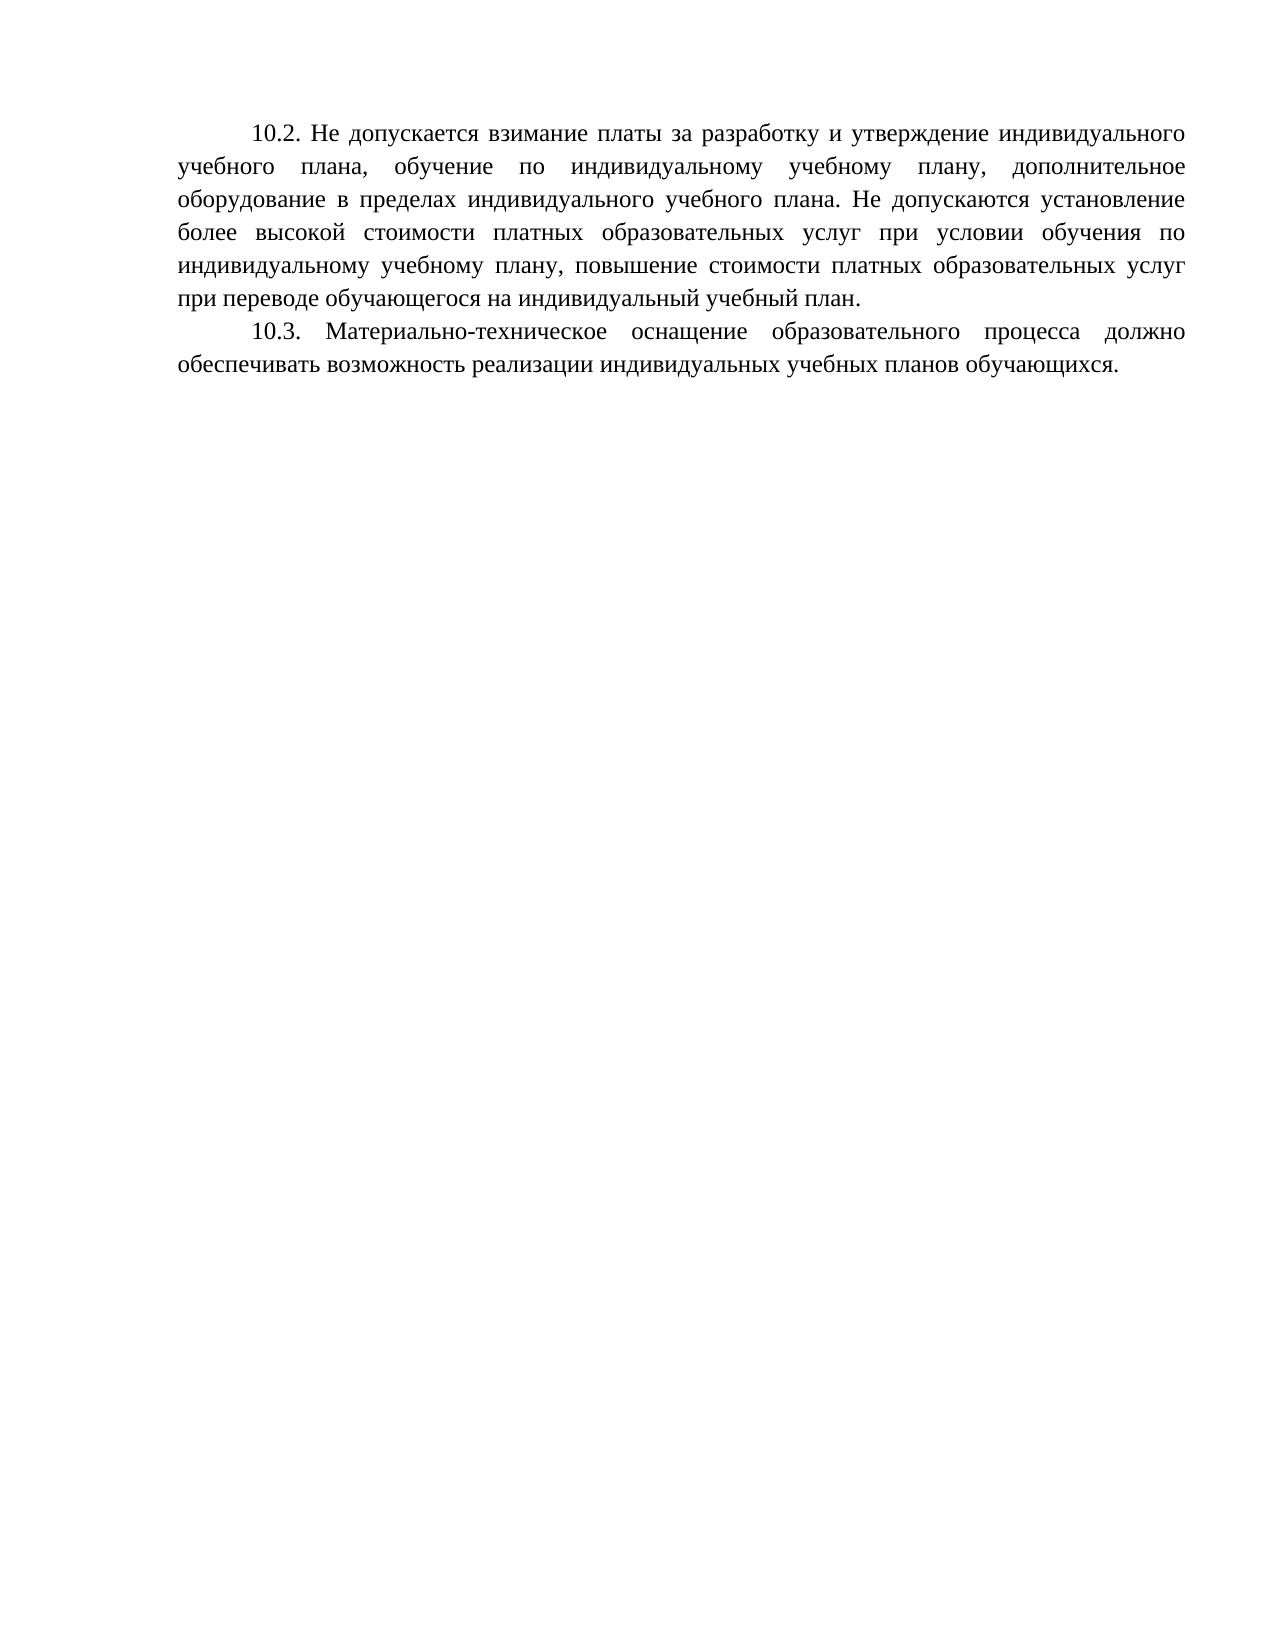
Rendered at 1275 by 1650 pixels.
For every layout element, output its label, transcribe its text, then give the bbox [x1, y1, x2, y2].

text 10.3. Материально-техническое оснащение образовательного процесса должно обеспечивать возможность реализации индивидуальных учебных планов обучающихся. [177, 316, 1186, 378]
text 10.2. Не допускается взимание платы за разработку и утверждение индивидуального учебного плана, обучение по индивидуальному учебному плану, дополнительное оборудование в пределах индивидуального учебного плана. Не допускаются установление более высокой стоимости платных образовательных услуг при условии обучения по индивидуальному учебному плану, повышение стоимости платных образовательных услуг при переводе обучающегося на индивидуальный учебный план. [177, 118, 1186, 312]
